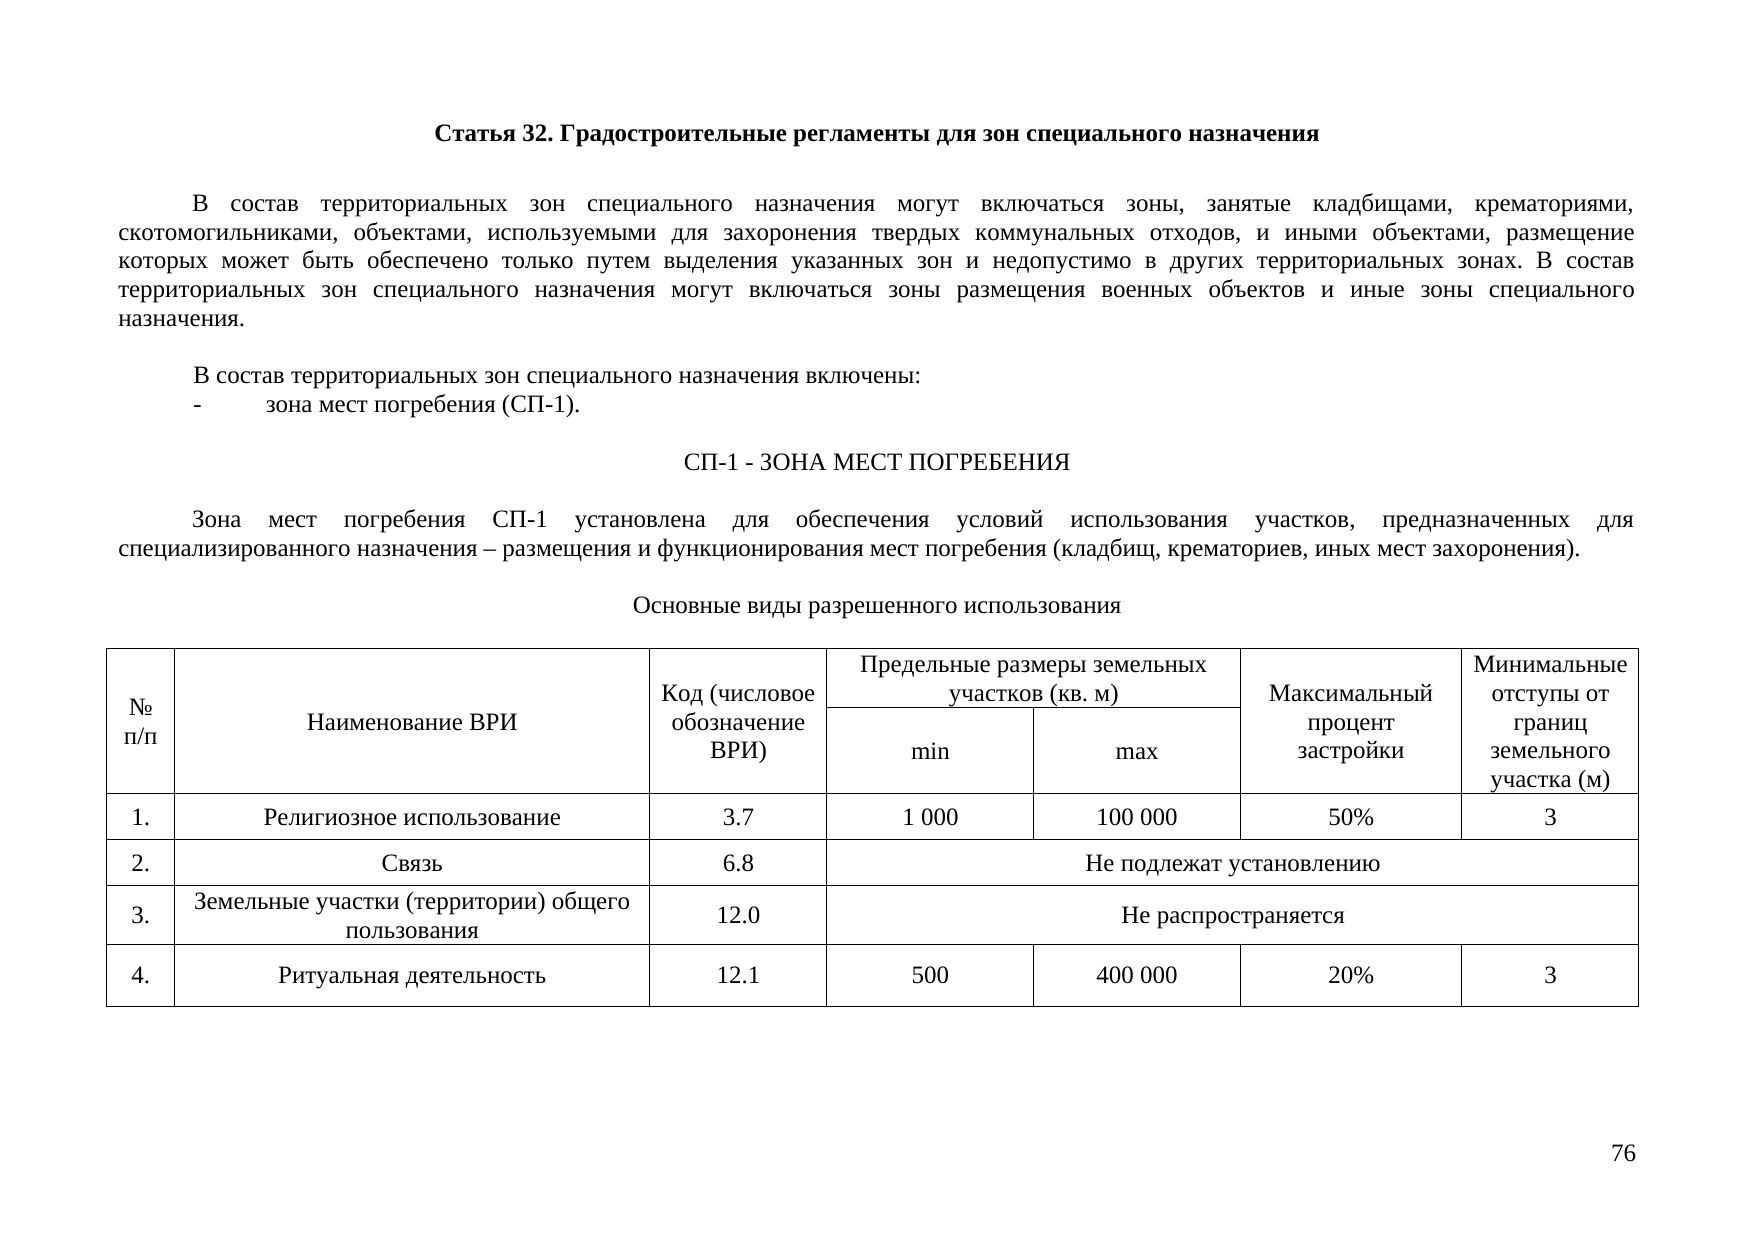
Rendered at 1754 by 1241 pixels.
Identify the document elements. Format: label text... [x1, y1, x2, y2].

table_cell 500 [827, 945, 1033, 1006]
table_cell 100 000 [1034, 794, 1240, 839]
subtitle Статья 32. Градостроительные регламенты для зон специального назначения [118, 118, 1636, 147]
table_header № п/п [107, 649, 174, 793]
table_header Максимальный процент застройки [1241, 649, 1461, 793]
table_cell 2. [107, 840, 174, 885]
table_cell 1. [107, 794, 174, 839]
table_cell 12.0 [650, 886, 826, 943]
table_cell Связь [175, 840, 649, 885]
text - зона мест погребения (СП-1). [118, 389, 1636, 418]
table_cell 12.1 [650, 945, 826, 1006]
table_cell Земельные участки (территории) общего пользования [175, 886, 649, 943]
table_header Минимальные отступы от границ земельного участка (м) [1462, 649, 1638, 793]
table_cell Не подлежат установлению [827, 840, 1638, 885]
table_cell 1 000 [827, 794, 1033, 839]
table_cell min [827, 708, 1033, 793]
table_cell 6.8 [650, 840, 826, 885]
table_header Предельные размеры земельных участков (кв. м) [827, 649, 1240, 707]
table_cell 20% [1241, 945, 1461, 1006]
table_cell 3. [107, 886, 174, 943]
text В состав территориальных зон специального назначения включены: [118, 361, 1636, 389]
table_cell Не распространяется [827, 886, 1638, 943]
table_cell Ритуальная деятельность [175, 945, 649, 1006]
table_cell Религиозное использование [175, 794, 649, 839]
table_cell 50% [1241, 794, 1461, 839]
table_header Наименование ВРИ [175, 649, 649, 793]
text Основные виды разрешенного использования [118, 591, 1636, 619]
table_cell 400 000 [1034, 945, 1240, 1006]
table_cell 3 [1462, 794, 1638, 839]
table_header Код (числовое обозначение ВРИ) [650, 649, 826, 793]
table_cell 3 [1462, 945, 1638, 1006]
table_cell max [1034, 708, 1240, 793]
text Зона мест погребения СП-1 установлена для обеспечения условий использования участков, предназначенных для специализированного назначения – размещения и функционирования мест погребения (кладбищ, крематориев, иных мест захоронения). [118, 504, 1636, 562]
text В состав территориальных зон специального назначения могут включаться зоны, занятые кладбищами, крематориями, скотомогильниками, объектами, используемыми для захоронения твердых коммунальных отходов, и иными объектами, размещение которых может быть обеспечено только путем выделения указанных зон и недопустимо в других территориальных зонах. В состав территориальных зон специального назначения могут включаться зоны размещения военных объектов и иные зоны специального назначения. [118, 188, 1636, 332]
table_cell 4. [107, 945, 174, 1006]
table_cell 3.7 [650, 794, 826, 839]
text СП-1 - ЗОНА МЕСТ ПОГРЕБЕНИЯ [118, 447, 1636, 476]
